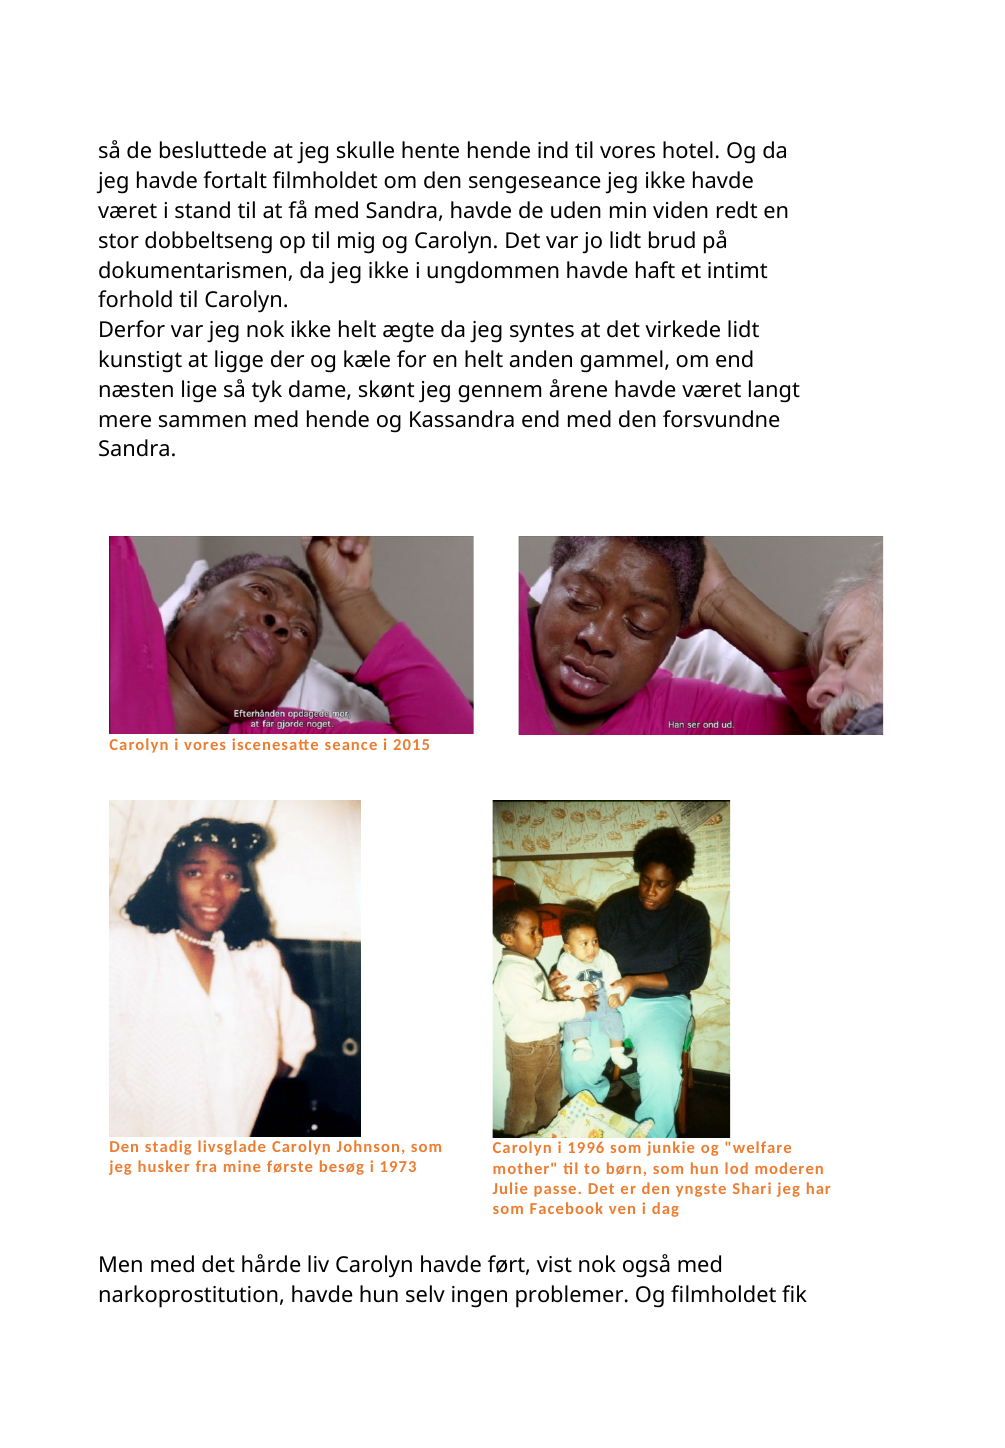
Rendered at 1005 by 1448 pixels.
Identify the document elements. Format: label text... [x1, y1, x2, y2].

picture [518, 536, 884, 735]
picture [109, 536, 474, 734]
picture [109, 800, 361, 1137]
table_header Den stadig livsglade Carolyn Johnson, som jeg husker fra mine første besøg i 1973 [98, 801, 481, 1219]
table_header Carolyn i vores iscenesatte seance i 2015 [98, 536, 507, 754]
table_header Carolyn i 1996 som junkie og "welfare mother" til to børn, som hun lod moderen Julie passe. Det er den yngste Shari jeg har som Facebook ven i dag [481, 801, 865, 1219]
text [98, 135, 813, 519]
picture [492, 800, 730, 1138]
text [98, 1219, 813, 1308]
table_header [507, 536, 917, 754]
